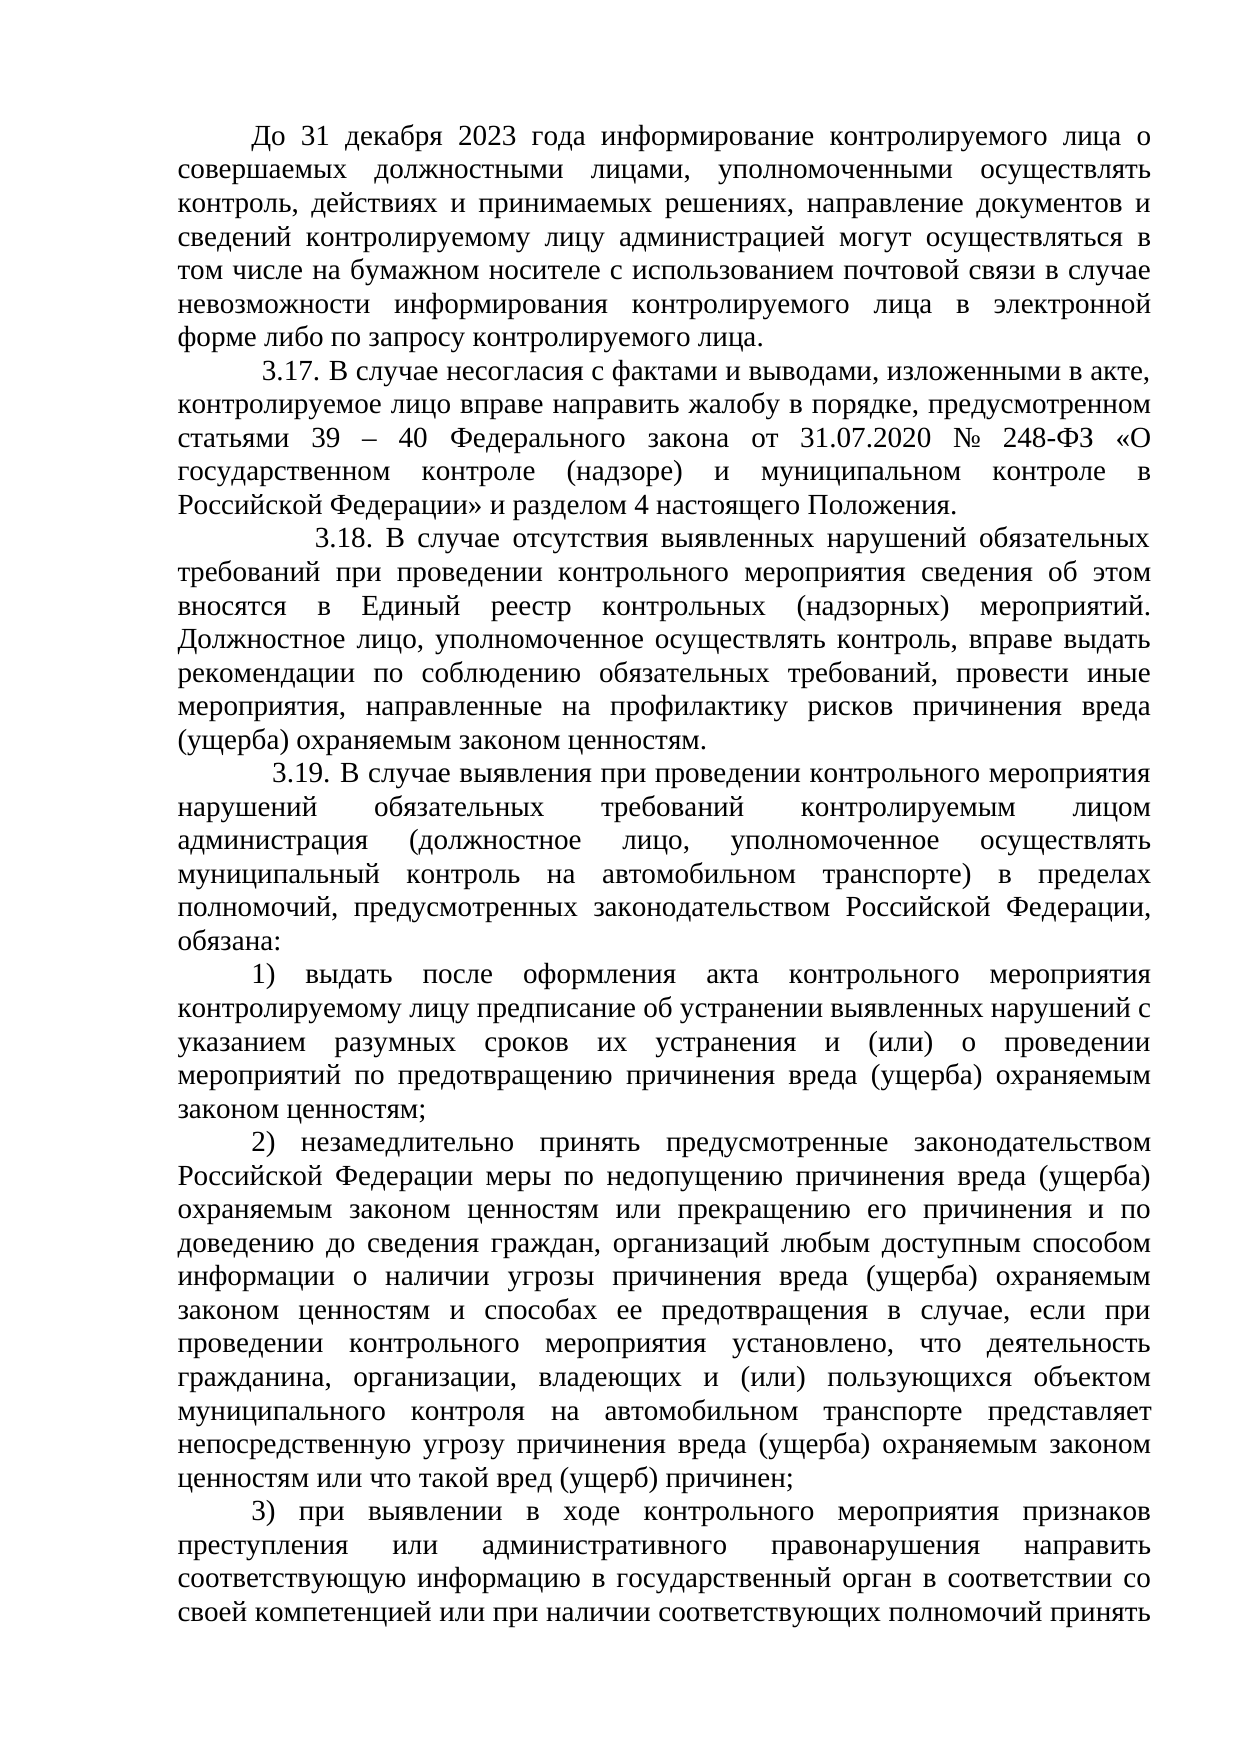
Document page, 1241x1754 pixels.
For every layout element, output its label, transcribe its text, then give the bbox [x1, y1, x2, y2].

text 3.19. В случае выявления при проведении контрольного мероприятия нарушений обязательных требований контролируемым лицом администрация (должностное лицо, уполномоченное осуществлять муниципальный контроль на автомобильном транспорте) в пределах полномочий, предусмотренных законодательством Российской Федерации, обязана: [177, 755, 1152, 957]
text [177, 1493, 1152, 1628]
text 2) незамедлительно принять предусмотренные законодательством Российской Федерации меры по недопущению причинения вреда (ущерба) охраняемым законом ценностям или прекращению его причинения и по доведению до сведения граждан, организаций любым доступным способом информации о наличии угрозы причинения вреда (ущерба) охраняемым законом ценностям и способах ее предотвращения в случае, если при проведении контрольного мероприятия установлено, что деятельность гражданина, организации, владеющих и (или) пользующихся объектом муниципального контроля на автомобильном транспорте представляет непосредственную угрозу причинения вреда (ущерба) охраняемым законом ценностям или что такой вред (ущерб) причинен; [177, 1124, 1152, 1493]
text До 31 декабря 2023 года информирование контролируемого лица о совершаемых должностными лицами, уполномоченными осуществлять контроль, действиях и принимаемых решениях, направление документов и сведений контролируемому лицу администрацией могут осуществляться в том числе на бумажном носителе с использованием почтовой связи в случае невозможности информирования контролируемого лица в электронной форме либо по запросу контролируемого лица. [177, 118, 1152, 353]
text 1) выдать после оформления акта контрольного мероприятия контролируемому лицу предписание об устранении выявленных нарушений с указанием разумных сроков их устранения и (или) о проведении мероприятий по предотвращению причинения вреда (ущерба) охраняемым законом ценностям; [177, 957, 1152, 1124]
text 3.18. В случае отсутствия выявленных нарушений обязательных требований при проведении контрольного мероприятия сведения об этом вносятся в Единый реестр контрольных (надзорных) мероприятий. Должностное лицо, уполномоченное осуществлять контроль, вправе выдать рекомендации по соблюдению обязательных требований, провести иные мероприятия, направленные на профилактику рисков причинения вреда (ущерба) охраняемым законом ценностям. [177, 521, 1152, 755]
text 3.17. В случае несогласия с фактами и выводами, изложенными в акте, контролируемое лицо вправе направить жалобу в порядке, предусмотренном статьями 39 – 40 Федерального закона от 31.07.2020 № 248-ФЗ «О государственном контроле (надзоре) и муниципальном контроле в Российской Федерации» и разделом 4 настоящего Положения. [177, 353, 1152, 521]
